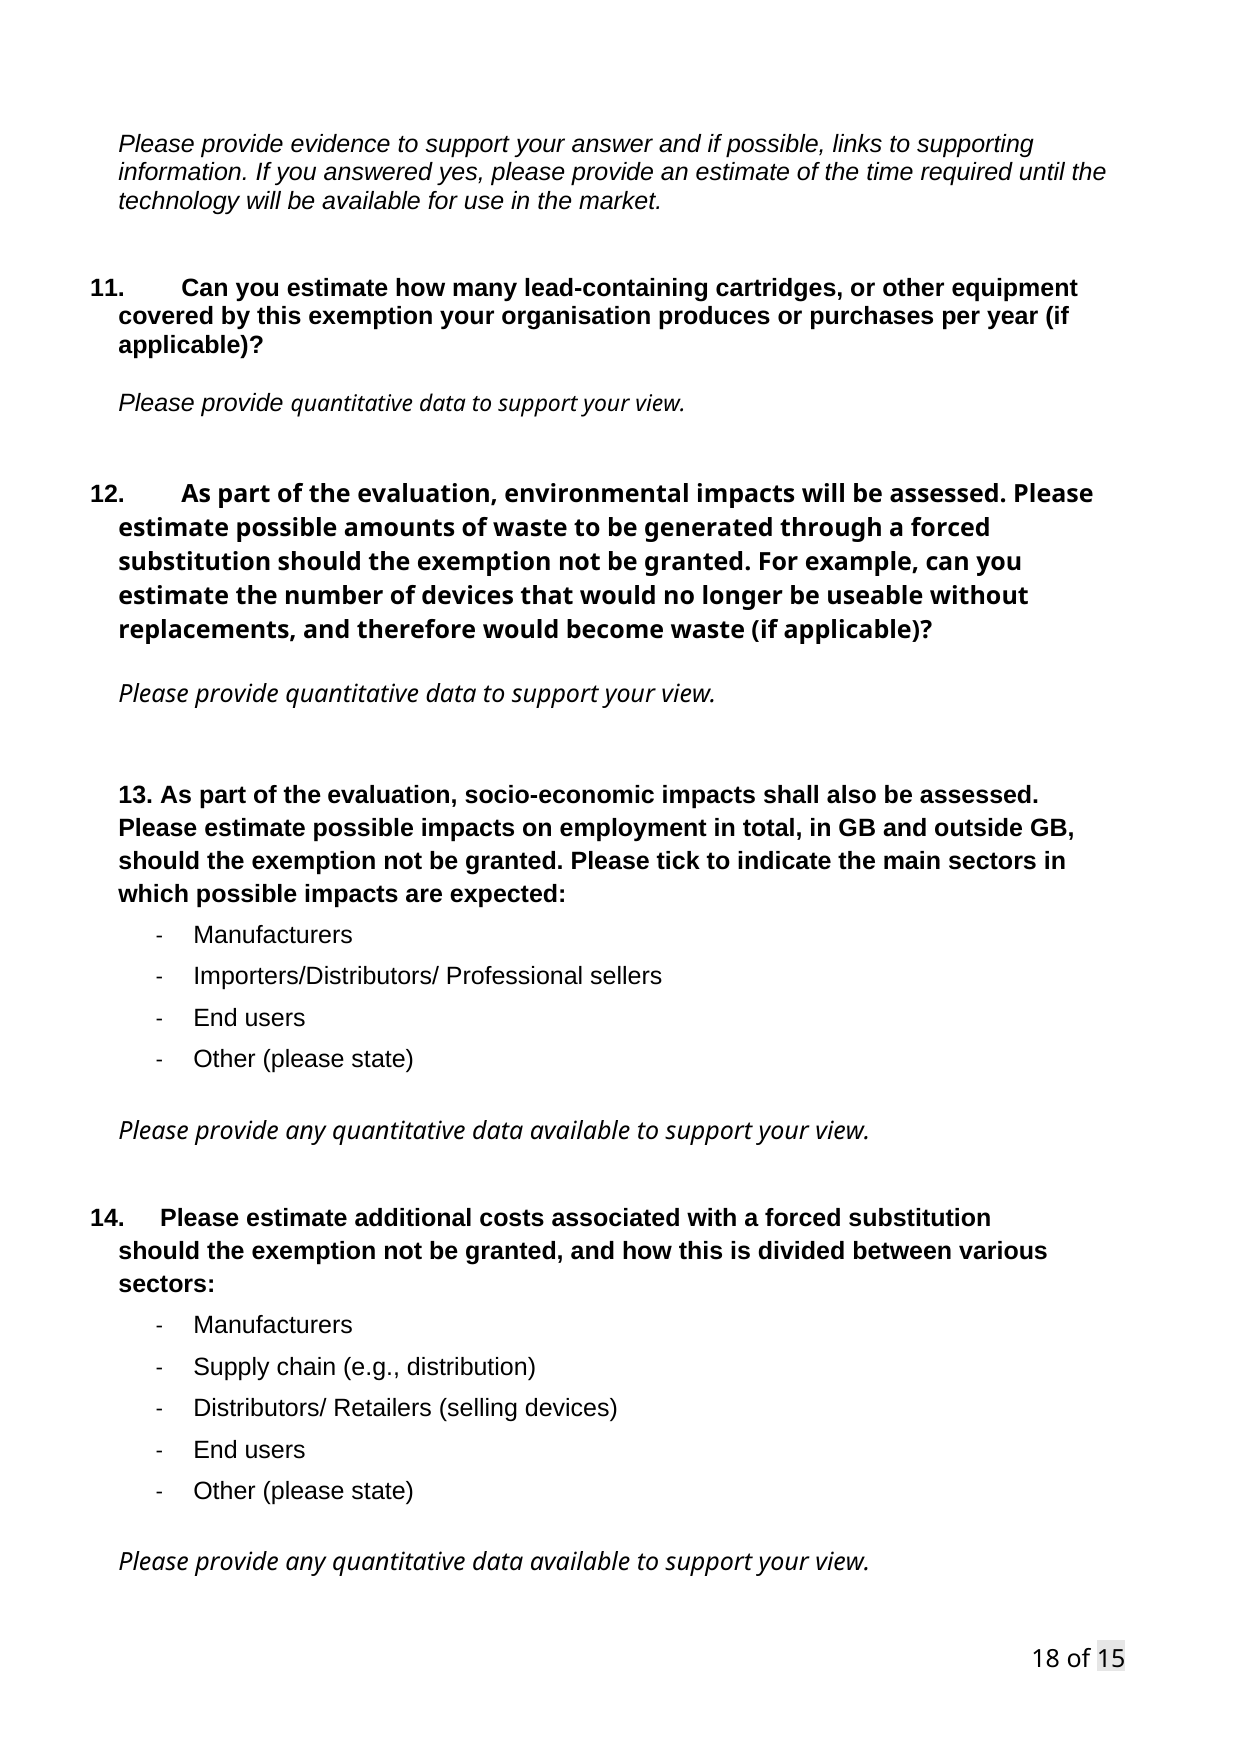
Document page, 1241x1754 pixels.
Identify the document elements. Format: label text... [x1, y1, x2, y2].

list As part of the evaluation, environmental impacts will be assessed. Please estimate possible amounts of waste to be generated through a forced substitution should the exemption not be granted. For example, can you estimate the number of devices that would no longer be useable without replacements, and therefore would become waste (if applicable)? [90, 476, 1136, 646]
text Please provide quantitative data to support your view. [118, 388, 1136, 417]
subtitle Please estimate additional costs associated with a forced substitution should the exemption not be granted, and how this is divided between various sectors: [90, 1203, 1056, 1298]
list End users [156, 1435, 1113, 1464]
text Please provide quantitative data to support your view. [118, 675, 1136, 709]
list Manufacturers [156, 920, 1113, 949]
list Importers/Distributors/ Professional sellers [156, 961, 1113, 990]
list Other (please state) [156, 1044, 1113, 1073]
list Supply chain (e.g., distribution) [156, 1352, 1113, 1381]
text Please provide any quantitative data available to support your view. [118, 1113, 1136, 1147]
list End users [156, 1003, 1113, 1032]
text Please provide evidence to support your answer and if possible, links to supporting information. If you answered yes, please provide an estimate of the time required until the technology will be available for use in the market. [118, 129, 1136, 215]
text Please provide any quantitative data available to support your view. [118, 1543, 1136, 1577]
list Manufacturers [156, 1310, 1113, 1339]
list As part of the evaluation, socio-economic impacts shall also be assessed. Please estimate possible impacts on employment in total, in GB and outside GB, should the exemption not be granted. Please tick to indicate the main sectors in which possible impacts are expected: [118, 780, 1113, 908]
list Can you estimate how many lead-containing cartridges, or other equipment covered by this exemption your organisation produces or purchases per year (if applicable)? [90, 273, 1136, 359]
list Other (please state) [156, 1476, 1113, 1505]
list Distributors/ Retailers (selling devices) [156, 1393, 1113, 1422]
